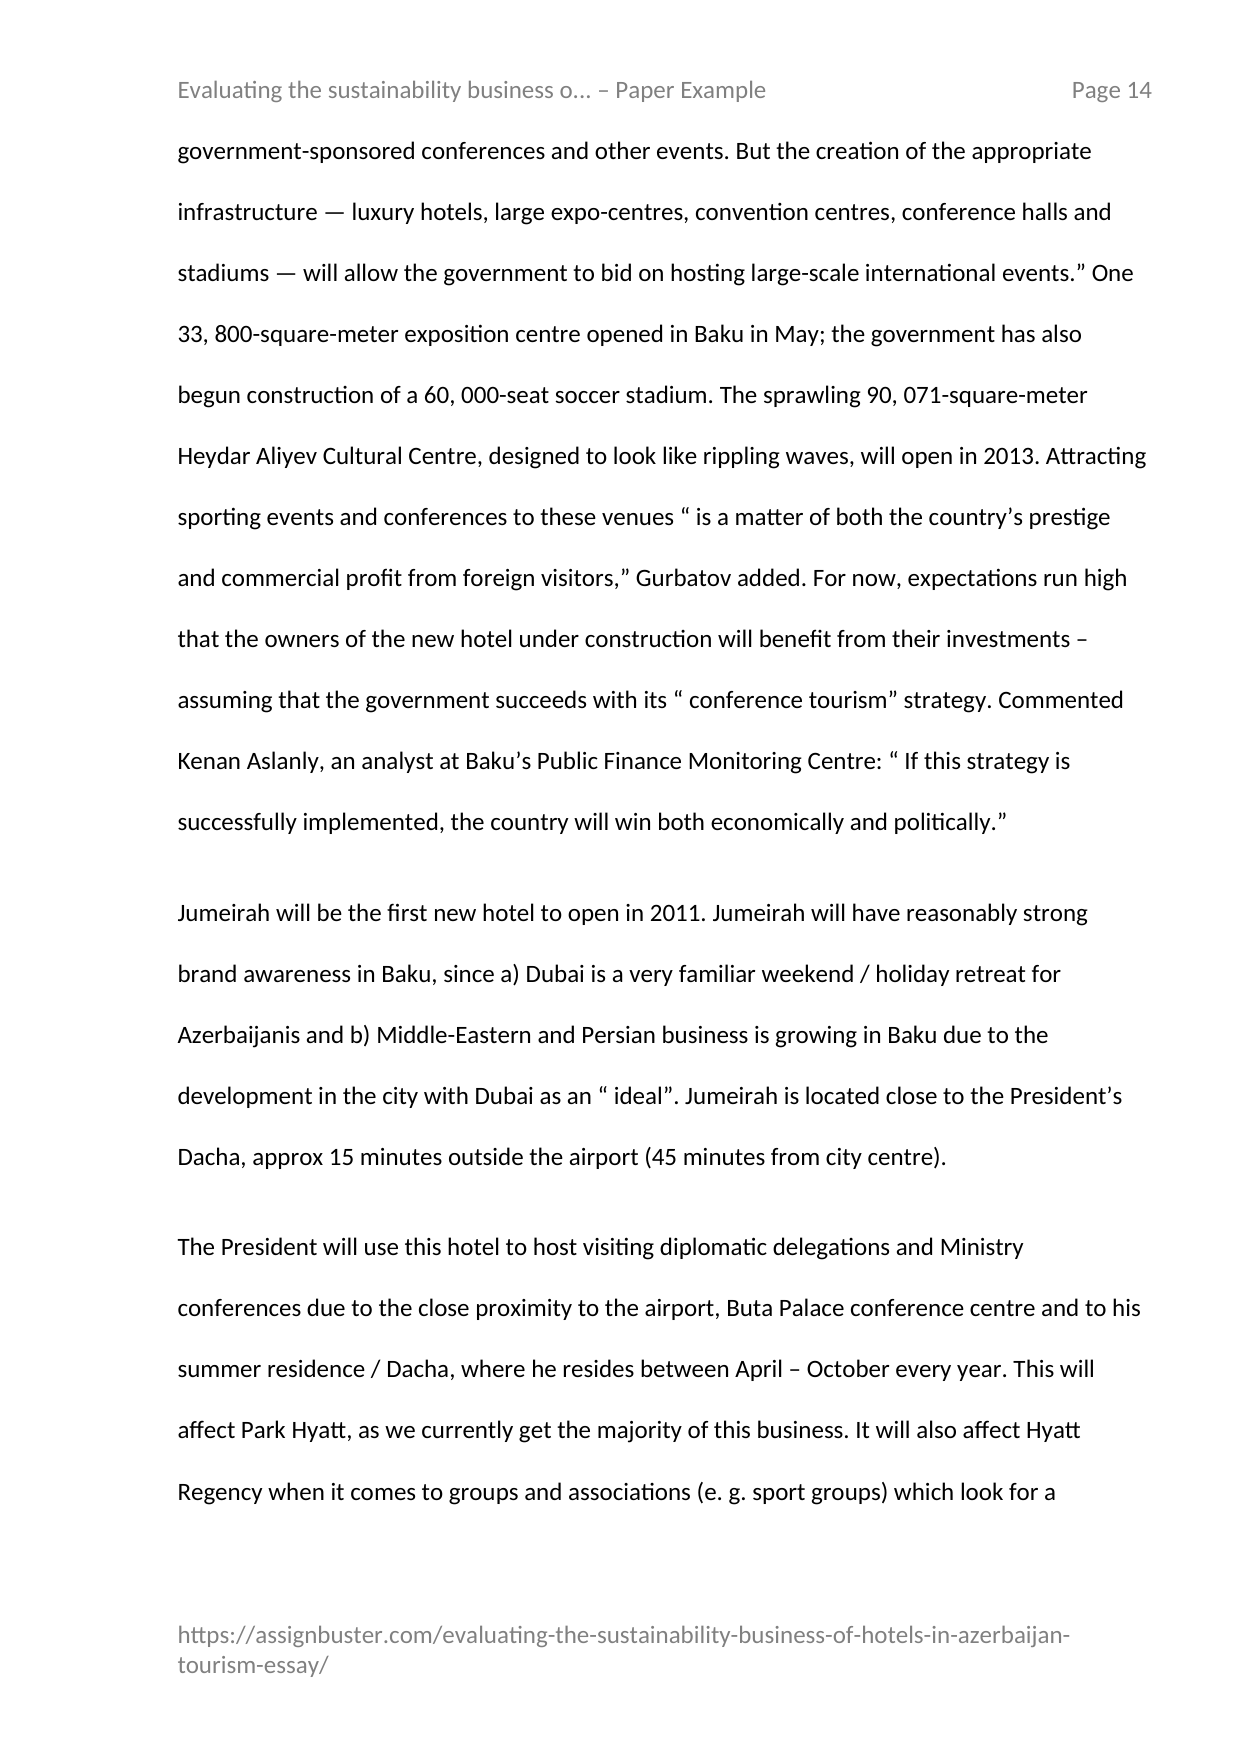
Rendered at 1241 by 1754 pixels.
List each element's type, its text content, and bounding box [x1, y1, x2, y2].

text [177, 135, 1152, 837]
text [177, 1231, 1152, 1506]
text Jumeirah will be the first new hotel to open in 2011. Jumeirah will have reasonably strong brand awareness in Baku, since a) Dubai is a very familiar weekend / holiday retreat for Azerbaijanis and b) Middle-Eastern and Persian business is growing in Baku due to the development in the city with Dubai as an “ ideal”. Jumeirah is located close to the President’s Dacha, approx 15 minutes outside the airport (45 minutes from city centre). [177, 897, 1152, 1171]
